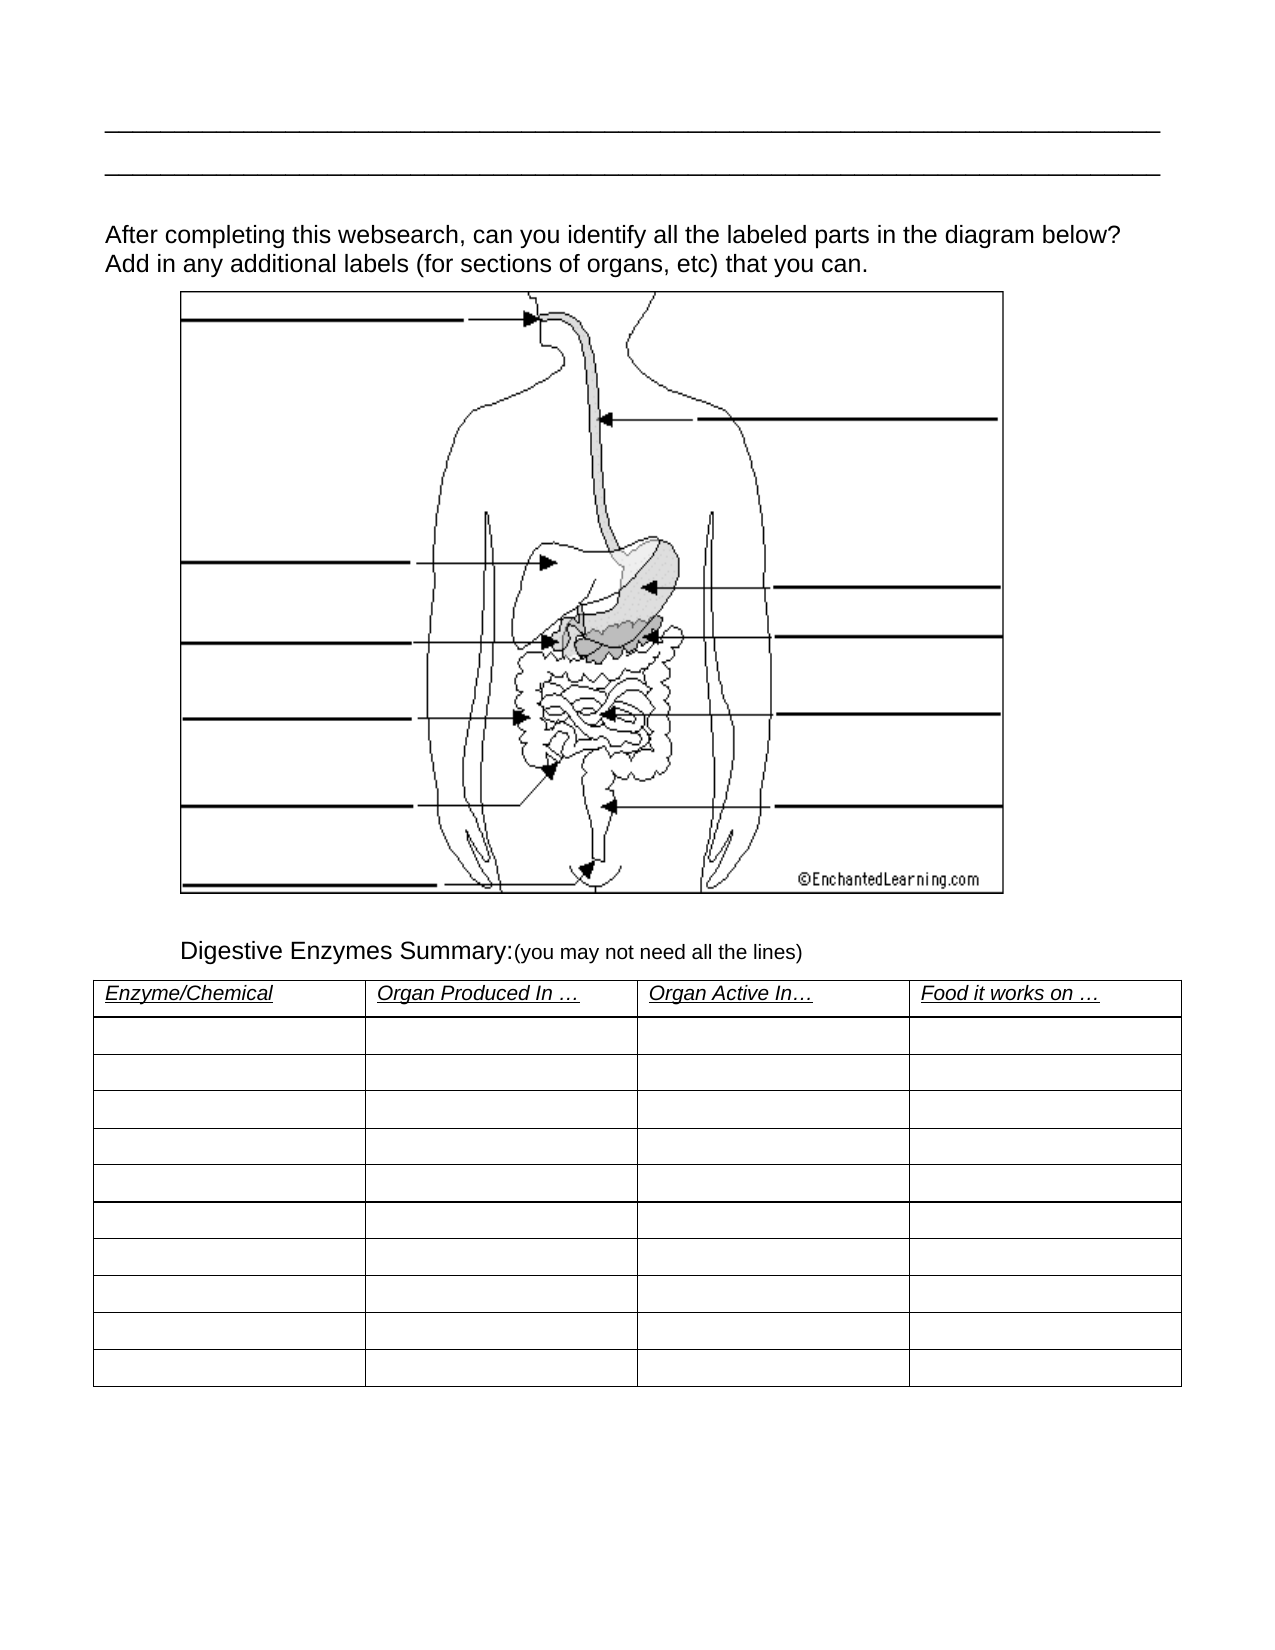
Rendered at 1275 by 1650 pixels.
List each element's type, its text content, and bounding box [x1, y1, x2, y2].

table_cell [910, 1165, 1181, 1201]
table_cell [366, 1018, 637, 1053]
table_cell [638, 1018, 909, 1053]
table_cell [366, 1350, 637, 1386]
text Digestive Enzymes Summary:(you may not need all the lines) [105, 936, 1170, 965]
table_cell [638, 1239, 909, 1275]
table_cell [366, 1239, 637, 1275]
table_cell [366, 1165, 637, 1201]
table_cell [94, 1129, 365, 1164]
text ____________________________________________________________________________ [105, 148, 1170, 177]
text ____________________________________________________________________________ [105, 105, 1170, 134]
table_cell [910, 1239, 1181, 1275]
table_cell [94, 1091, 365, 1127]
table_cell [366, 1313, 637, 1349]
table_cell [366, 1091, 637, 1127]
table_cell [94, 1018, 365, 1053]
text Add in any additional labels (for sections of organs, etc) that you can. [105, 249, 1170, 277]
table_cell [638, 1350, 909, 1386]
table_cell [638, 1055, 909, 1090]
table_header Organ Active In… [638, 981, 909, 1016]
table_cell [910, 1276, 1181, 1312]
table_cell [94, 1276, 365, 1312]
table_cell [366, 1055, 637, 1090]
table_header Organ Produced In … [366, 981, 637, 1016]
table_header Food it works on … [910, 981, 1181, 1016]
table_cell [638, 1091, 909, 1127]
table_cell [910, 1203, 1181, 1238]
table_cell [638, 1203, 909, 1238]
table_header Enzyme/Chemical [94, 981, 365, 1016]
table_cell [910, 1091, 1181, 1127]
table_cell [910, 1055, 1181, 1090]
picture [180, 291, 1004, 894]
table_cell [366, 1203, 637, 1238]
table_cell [910, 1129, 1181, 1164]
table_cell [910, 1018, 1181, 1053]
table_cell [366, 1129, 637, 1164]
table_cell [910, 1313, 1181, 1349]
table_cell [638, 1129, 909, 1164]
table_cell [366, 1276, 637, 1312]
table_cell [638, 1165, 909, 1201]
table_cell [94, 1350, 365, 1386]
table_cell [94, 1203, 365, 1238]
table_cell [94, 1239, 365, 1275]
table_cell [94, 1055, 365, 1090]
table_cell [94, 1313, 365, 1349]
table_cell [638, 1276, 909, 1312]
text After completing this websearch, can you identify all the labeled parts in the diagram below? [105, 220, 1170, 249]
table_cell [910, 1350, 1181, 1386]
table_cell [94, 1165, 365, 1201]
table_cell [638, 1313, 909, 1349]
